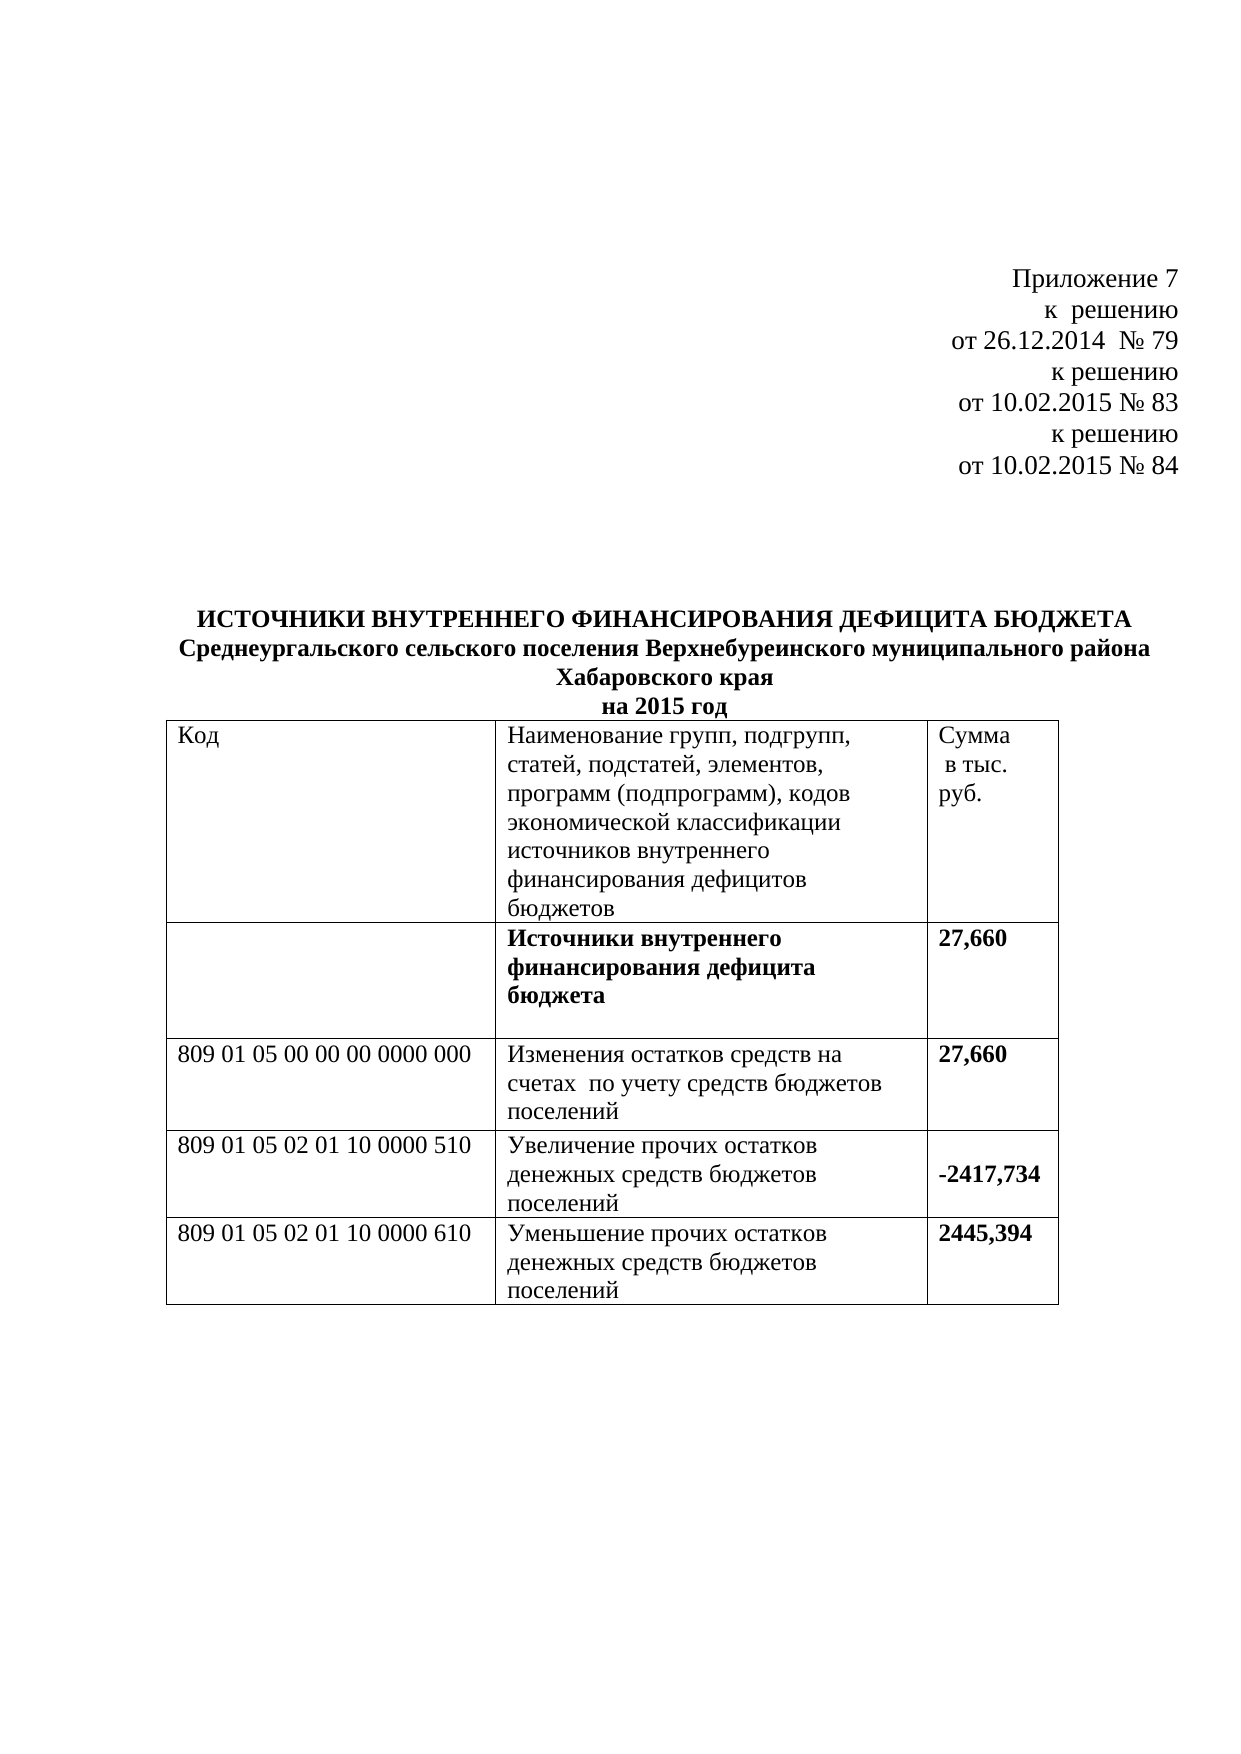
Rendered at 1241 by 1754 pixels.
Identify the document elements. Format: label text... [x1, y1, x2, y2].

table_cell 809 01 05 02 01 10 0000 610 [167, 1218, 495, 1304]
table_cell 27,660 [928, 923, 1058, 1038]
table_cell 2445,394 [928, 1218, 1058, 1304]
table_header Код [167, 721, 495, 922]
table_cell 809 01 05 02 01 10 0000 510 [167, 1131, 495, 1217]
table_cell Источники внутреннего финансирования дефицита бюджета [496, 923, 927, 1038]
table_cell Изменения остатков средств на счетах по учету средств бюджетов поселений [496, 1039, 927, 1129]
table_cell 27,660 [928, 1039, 1058, 1129]
text на 2015 год [177, 691, 1152, 719]
table_cell 809 01 05 00 00 00 0000 000 [167, 1039, 495, 1129]
table_header Сумма в тыс. руб. [928, 721, 1058, 922]
text ИСТОЧНИКИ ВНУТРЕННЕГО ФИНАНСИРОВАНИЯ ДЕФИЦИТА БЮДЖЕТА Среднеургальского сельского поселения Верхнебуреинского муниципального района Хабаровского края [177, 604, 1152, 691]
table_cell [167, 923, 495, 1038]
table_header Наименование групп, подгрупп, статей, подстатей, элементов, программ (подпрограмм), кодов экономической классификации источников внутреннего финансирования дефицитов бюджетов [496, 721, 927, 922]
table_cell от № 79 к решению от № 83 к решению от № 84 [103, 324, 1190, 576]
table_cell -2417,734 [928, 1131, 1058, 1217]
table_cell Уменьшение прочих остатков денежных средств бюджетов поселений [496, 1218, 927, 1304]
table_header Приложение 7 к решению [103, 262, 1190, 324]
table_cell Увеличение прочих остатков денежных средств бюджетов поселений [496, 1131, 927, 1217]
